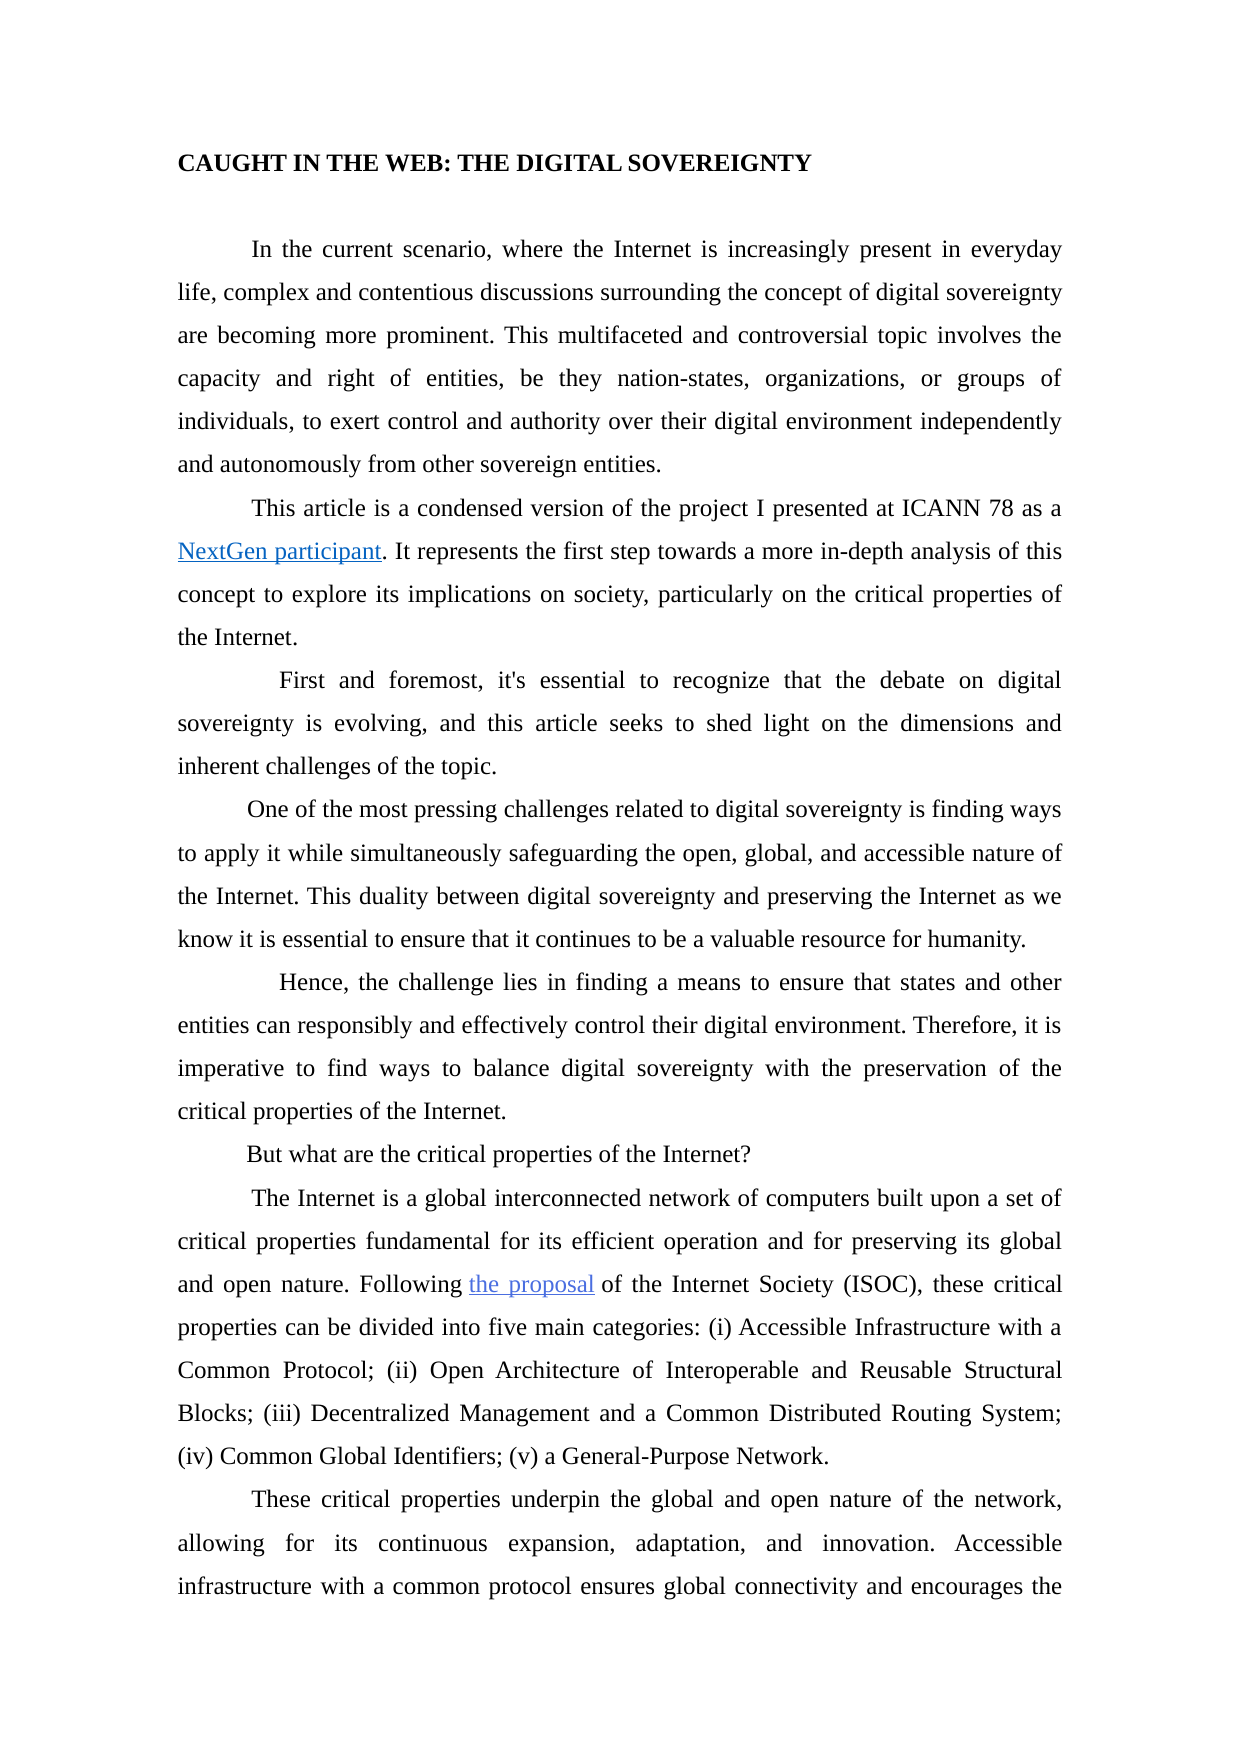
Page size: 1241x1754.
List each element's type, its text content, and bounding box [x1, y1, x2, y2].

text CAUGHT IN THE WEB: THE DIGITAL SOVEREIGNTY [177, 148, 1063, 176]
text In the current scenario, where the Internet is increasingly present in everyday life, complex and contentious discussions surrounding the concept of digital sovereignty are becoming more prominent. This multifaceted and controversial topic involves the capacity and right of entities, be they nation-states, organizations, or groups of individuals, to exert control and authority over their digital environment independently and autonomously from other sovereign entities. [177, 234, 1063, 478]
text One of the most pressing challenges related to digital sovereignty is finding ways to apply it while simultaneously safeguarding the open, global, and accessible nature of the Internet. This duality between digital sovereignty and preserving the Internet as we know it is essential to ensure that it continues to be a valuable resource for humanity. [177, 794, 1063, 953]
text First and foremost, it's essential to recognize that the debate on digital sovereignty is evolving, and this article seeks to shed light on the dimensions and inherent challenges of the topic. [177, 665, 1063, 780]
text This article is a condensed version of the project I presented at ICANN 78 as a NextGen participant. It represents the first step towards a more in-depth analysis of this concept to explore its implications on society, particularly on the critical properties of the Internet. [177, 493, 1063, 651]
text Hence, the challenge lies in finding a means to ensure that states and other entities can responsibly and effectively control their digital environment. Therefore, it is imperative to find ways to balance digital sovereignty with the preservation of the critical properties of the Internet. [177, 967, 1063, 1125]
text The Internet is a global interconnected network of computers built upon a set of critical properties fundamental for its efficient operation and for preserving its global and open nature. Following the proposal of the Internet Society (ISOC), these critical properties can be divided into five main categories: (i) Accessible Infrastructure with a Common Protocol; (ii) Open Architecture of Interoperable and Reusable Structural Blocks; (iii) Decentralized Management and a Common Distributed Routing System; (iv) Common Global Identifiers; (v) a General-Purpose Network. [177, 1183, 1063, 1470]
text But what are the critical properties of the Internet? [177, 1139, 1063, 1168]
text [177, 1484, 1063, 1599]
